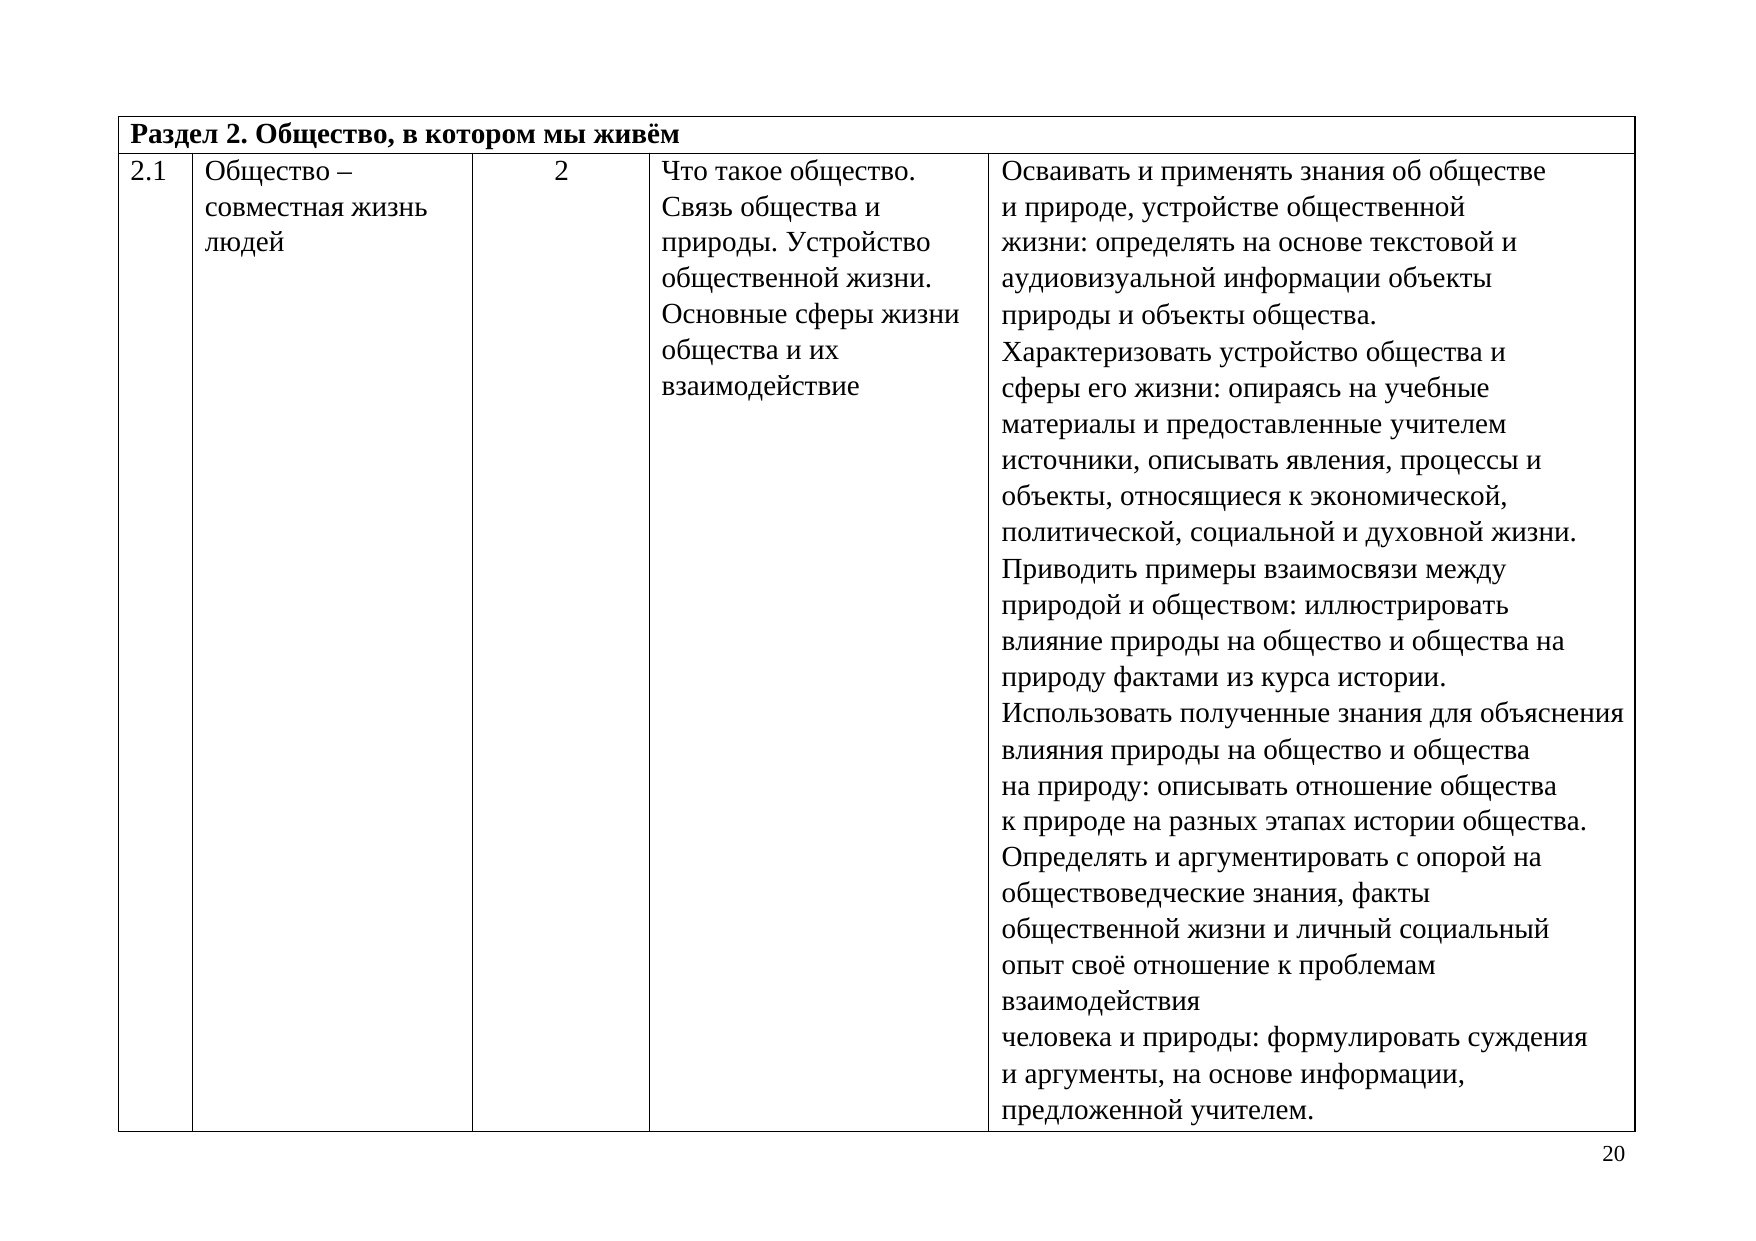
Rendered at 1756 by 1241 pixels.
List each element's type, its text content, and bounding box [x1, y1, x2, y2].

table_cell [650, 154, 988, 1131]
table_cell 2.1 [119, 154, 192, 1131]
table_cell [193, 154, 472, 1131]
table_cell 2 [473, 154, 649, 1131]
table_header Раздел 2. Общество, в котором мы живём [119, 117, 1634, 152]
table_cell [989, 154, 1634, 1131]
